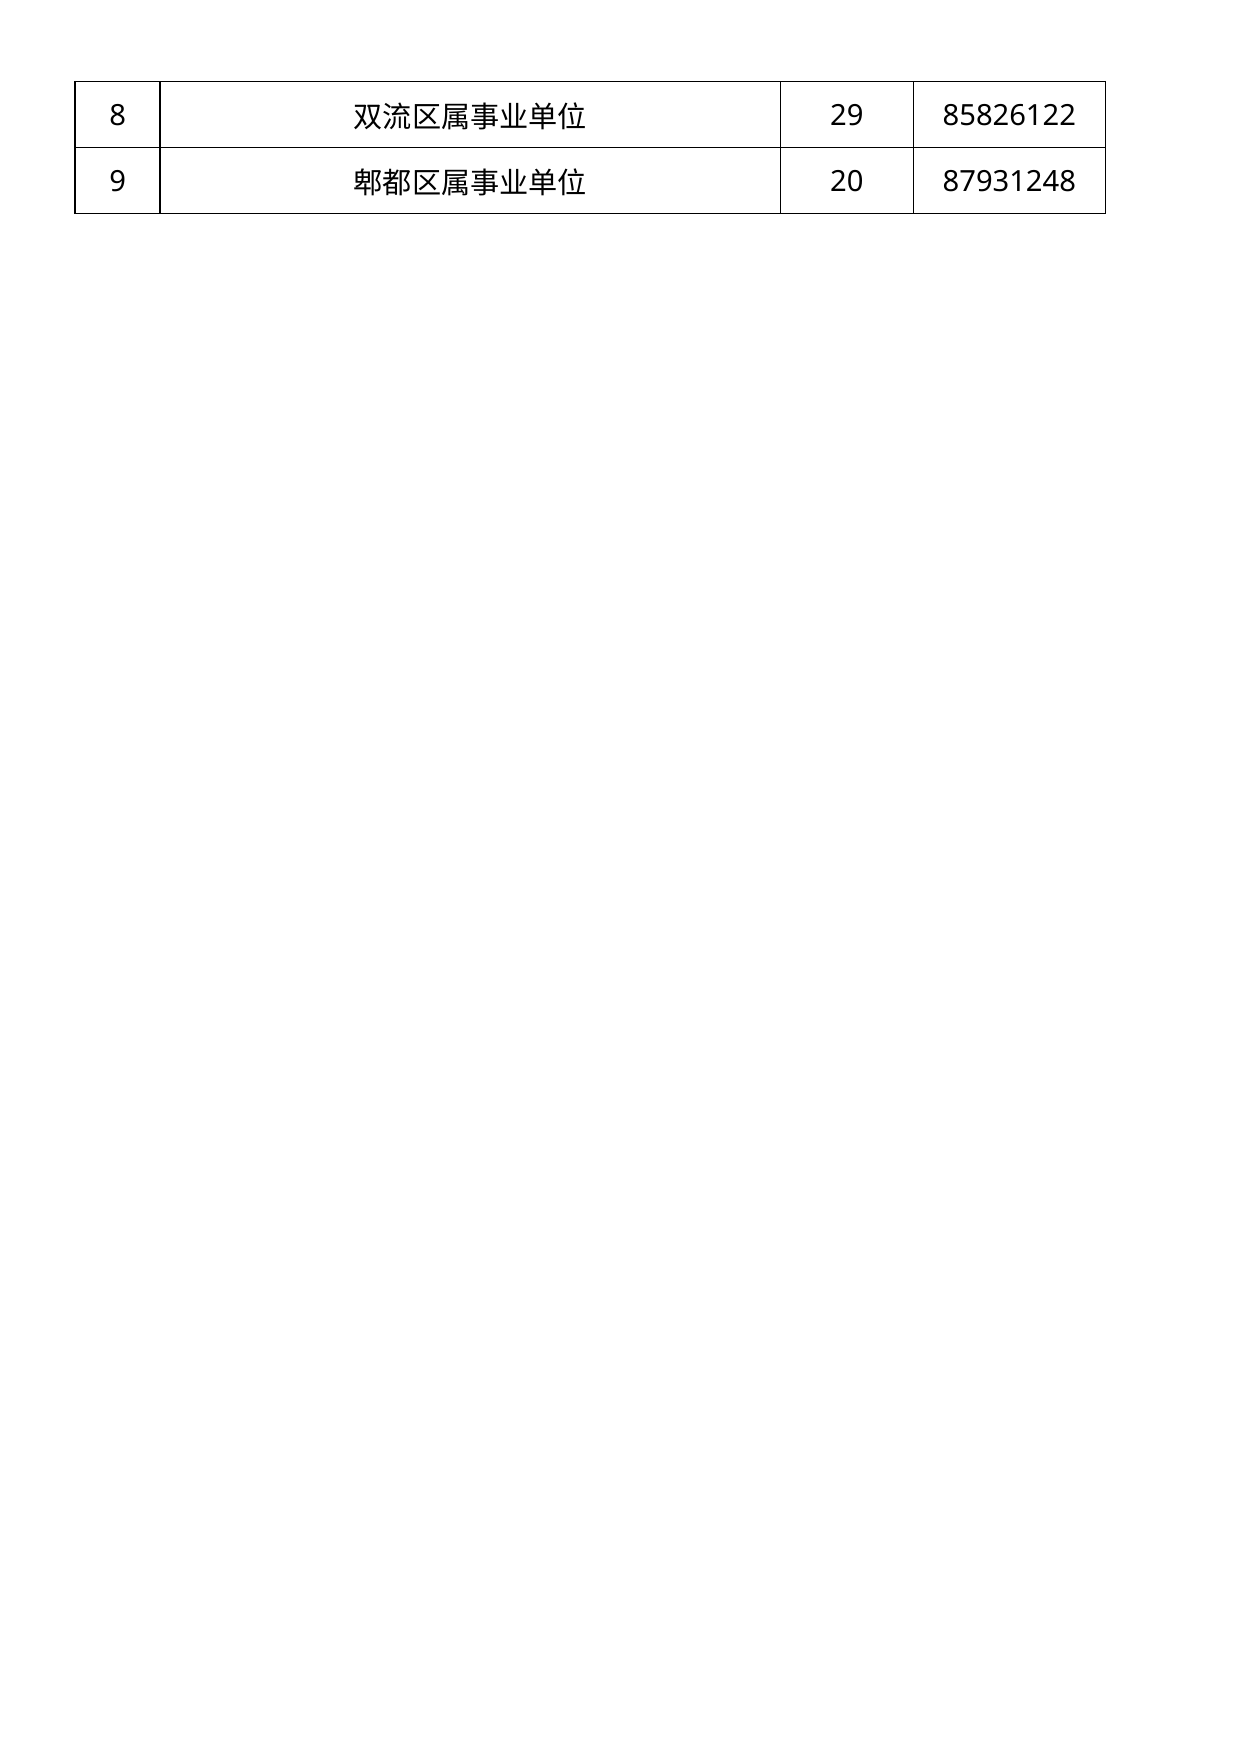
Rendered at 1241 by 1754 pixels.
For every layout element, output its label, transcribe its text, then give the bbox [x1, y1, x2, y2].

table_cell 9 [76, 148, 159, 213]
table_cell 8 [76, 82, 159, 147]
table_cell 20 [781, 148, 913, 213]
table_cell 29 [781, 82, 913, 147]
table_cell 郫都区属事业单位 [161, 148, 780, 213]
table_cell 87931248 [914, 148, 1105, 213]
table_cell 85826122 [914, 82, 1105, 147]
table_cell 双流区属事业单位 [161, 82, 780, 147]
